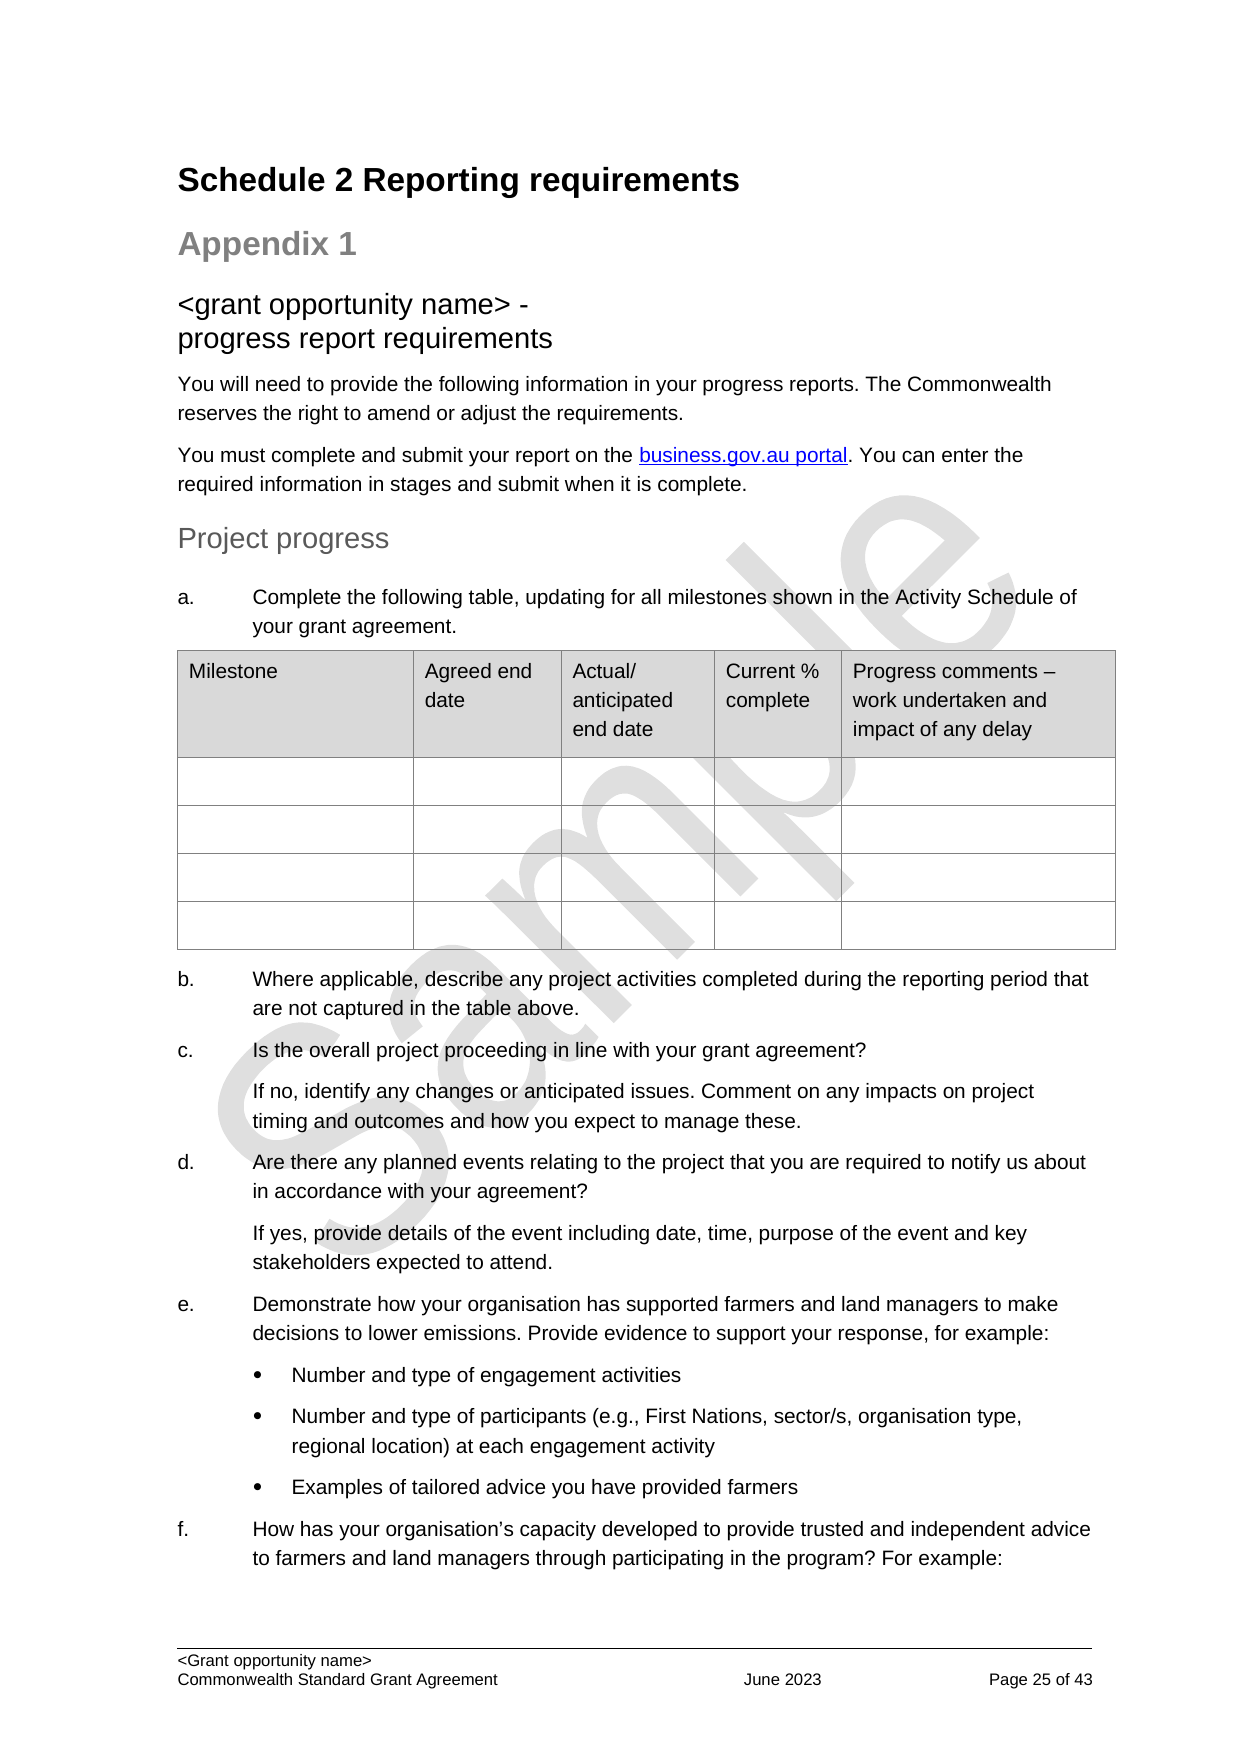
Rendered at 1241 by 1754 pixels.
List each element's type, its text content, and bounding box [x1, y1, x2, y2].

list Demonstrate how your organisation has supported farmers and land managers to make decisions to lower emissions. Provide evidence to support your response, for example: [177, 1287, 1092, 1345]
text If no, identify any changes or anticipated issues. Comment on any impacts on project timing and outcomes and how you expect to manage these. [252, 1074, 1092, 1132]
table_cell [178, 758, 413, 804]
text You must complete and submit your report on the business.gov.au portal. You can enter the required information in stages and submit when it is complete. [177, 437, 1092, 496]
table_cell [562, 854, 714, 901]
table_cell [715, 902, 841, 949]
table_cell [842, 902, 1115, 949]
list Are there any planned events relating to the project that you are required to notify us about in accordance with your agreement? [177, 1145, 1092, 1203]
table_cell [842, 806, 1115, 853]
table_cell [842, 758, 1115, 804]
list Complete the following table, updating for all milestones shown in the Activity Schedule of your grant agreement. [177, 579, 1092, 638]
table_header Agreed end date [414, 651, 561, 757]
list Examples of tailored advice you have provided farmers [254, 1470, 1092, 1499]
table_cell [715, 758, 841, 804]
list Number and type of participants (e.g., First Nations, sector/s, organisation type, regional location) at each engagement activity [254, 1399, 1092, 1457]
table_header Current % complete [715, 651, 841, 757]
table_cell [715, 854, 841, 901]
table_cell [178, 806, 413, 853]
table_header Actual/ anticipated end date [562, 651, 714, 757]
table_cell [562, 806, 714, 853]
subtitle <grant opportunity name> - progress report requirements [177, 287, 1092, 354]
table_cell [178, 854, 413, 901]
table_cell [562, 758, 714, 804]
text If yes, provide details of the event including date, time, purpose of the event and key stakeholders expected to attend. [252, 1216, 1092, 1274]
subtitle Schedule 2 Reporting requirements [177, 160, 1092, 199]
text You will need to provide the following information in your progress reports. The Commonwealth reserves the right to amend or adjust the requirements. [177, 367, 1092, 425]
table_cell [562, 902, 714, 949]
list Number and type of engagement activities [254, 1357, 1092, 1387]
list Is the overall project proceeding in line with your grant agreement? [177, 1032, 1092, 1062]
subtitle Appendix 1 [177, 224, 1092, 262]
table_cell [715, 806, 841, 853]
table_cell [414, 902, 561, 949]
table_header Progress comments – work undertaken and impact of any delay [842, 651, 1115, 757]
table_cell [414, 806, 561, 853]
table_header Milestone [178, 651, 413, 757]
table_cell [414, 854, 561, 901]
table_cell [842, 854, 1115, 901]
list Where applicable, describe any project activities completed during the reporting period that are not captured in the table above. [177, 962, 1092, 1020]
table_cell [178, 902, 413, 949]
subtitle Project progress [177, 521, 1092, 554]
table_cell [414, 758, 561, 804]
list How has your organisation’s capacity developed to provide trusted and independent advice to farmers and land managers through participating in the program? For example: [177, 1512, 1092, 1570]
